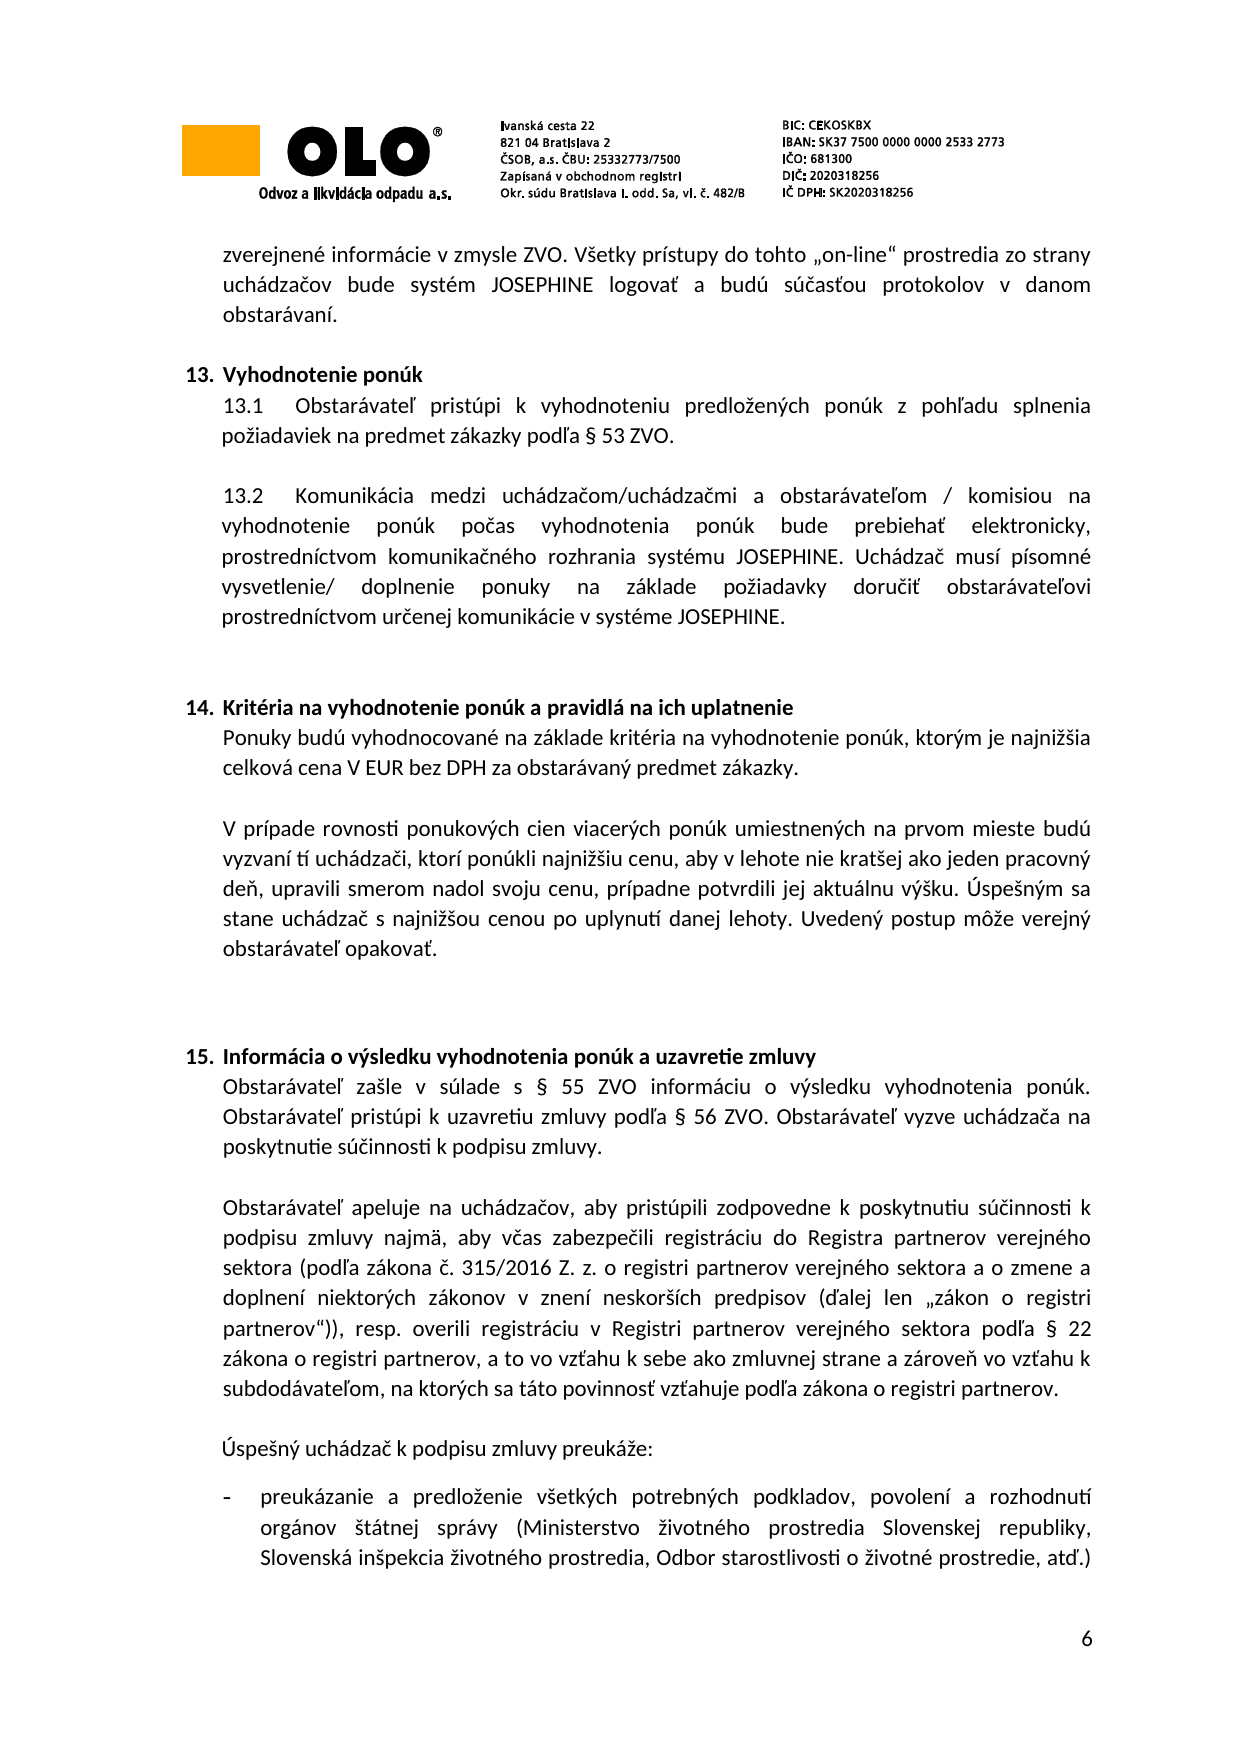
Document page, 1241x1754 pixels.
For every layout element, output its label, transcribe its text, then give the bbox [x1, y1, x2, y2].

text Ponuky budú vyhodnocované na základe kritéria na vyhodnotenie ponúk, ktorým je najnižšia celková cena V EUR bez DPH za obstarávaný predmet zákazky. [223, 723, 1093, 781]
text V prípade rovnosti ponukových cien viacerých ponúk umiestnených na prvom mieste budú vyzvaní tí uchádzači, ktorí ponúkli najnižšiu cenu, aby v lehote nie kratšej ako jeden pracovný deň, upravili smerom nadol svoju cenu, prípadne potvrdili jej aktuálnu výšku. Úspešným sa stane uchádzač s najnižšou cenou po uplynutí danej lehoty. Uvedený postup môže verejný obstarávateľ opakovať. [223, 814, 1093, 963]
text Úspešný uchádzač k podpisu zmluvy preukáže: [221, 1434, 1093, 1463]
list Obstarávateľ pristúpi k vyhodnoteniu predložených ponúk z pohľadu splnenia požiadaviek na predmet zákazky podľa § 53 ZVO. [221, 391, 1093, 449]
text Obstarávateľ zašle v súlade s § 55 ZVO informáciu o výsledku vyhodnotenia ponúk. Obstarávateľ pristúpi k uzavretiu zmluvy podľa § 56 ZVO. Obstarávateľ vyzve uchádzača na poskytnutie súčinnosti k podpisu zmluvy. [223, 1072, 1093, 1161]
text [223, 240, 1093, 328]
list Vyhodnotenie ponúk [185, 361, 1093, 389]
text Obstarávateľ apeluje na uchádzačov, aby pristúpili zodpovedne k poskytnutiu súčinnosti k podpisu zmluvy najmä, aby včas zabezpečili registráciu do Registra partnerov verejného sektora (podľa zákona č. 315/2016 Z. z. o registri partnerov verejného sektora a o zmene a doplnení niektorých zákonov v znení neskorších predpisov (ďalej len „zákon o registri partnerov“)), resp. overili registráciu v Registri partnerov verejného sektora podľa § 22 zákona o registri partnerov, a to vo vzťahu k sebe ako zmluvnej strane a zároveň vo vzťahu k subdodávateľom, na ktorých sa táto povinnosť vzťahuje podľa zákona o registri partnerov. [223, 1193, 1093, 1402]
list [223, 1481, 1093, 1571]
list Komunikácia medzi uchádzačom/uchádzačmi a obstarávateľom / komisiou na vyhodnotenie ponúk počas vyhodnotenia ponúk bude prebiehať elektronicky, prostredníctvom komunikačného rozhrania systému JOSEPHINE. Uchádzač musí písomné vysvetlenie/ doplnenie ponuky na základe požiadavky doručiť obstarávateľovi prostredníctvom určenej komunikácie v systéme JOSEPHINE. [221, 481, 1093, 630]
list Informácia o výsledku vyhodnotenia ponúk a uzavretie zmluvy [185, 1042, 1093, 1070]
list Kritéria na vyhodnotenie ponúk a pravidlá na ich uplatnenie [185, 693, 1093, 721]
